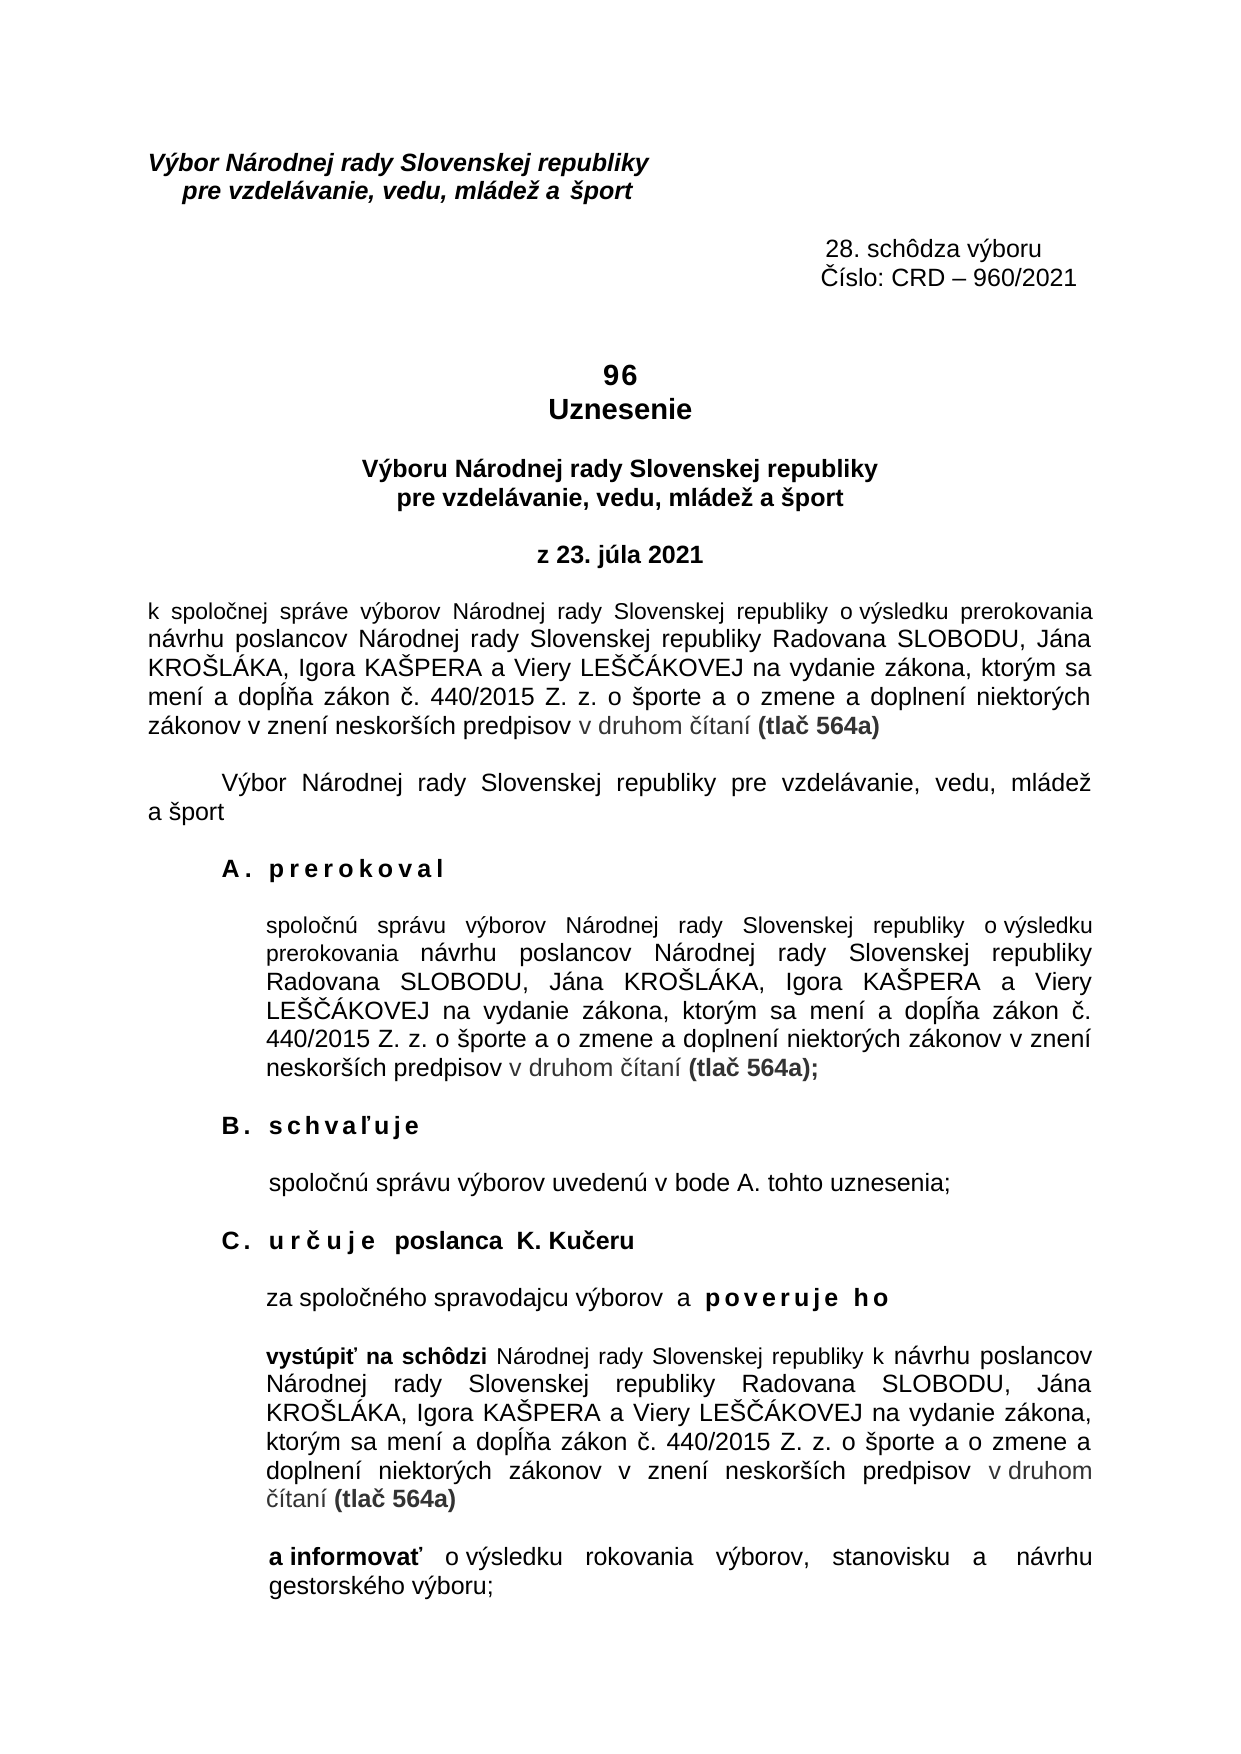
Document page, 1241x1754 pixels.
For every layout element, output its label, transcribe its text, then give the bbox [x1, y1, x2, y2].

text 96 [148, 358, 1093, 392]
subtitle Uznesenie [148, 392, 1093, 426]
subtitle schvaľuje [221, 1111, 1093, 1139]
text pre vzdelávanie, vedu, mládež a šport [148, 483, 1093, 512]
text Výboru Národnej rady Slovenskej republiky [148, 454, 1093, 483]
text Výbor Národnej rady Slovenskej republiky pre vzdelávanie, vedu, mládež a šport [148, 768, 1093, 826]
subtitle Výbor Národnej rady Slovenskej republiky [148, 148, 1093, 176]
list k spoločnej správe výborov Národnej rady Slovenskej republiky o výsledku prerokovania návrhu poslancov Národnej rady Slovenskej republiky Radovana SLOBODU, Jána KROŠLÁKA, Igora KAŠPERA a Viery LEŠČÁKOVEJ na vydanie zákona, ktorým sa mení a dopĺňa zákon č. 440/2015 Z. z. o športe a o zmene a doplnení niektorých zákonov v znení neskorších predpisov v druhom čítaní (tlač 564a) [148, 598, 1093, 739]
text pre vzdelávanie, vedu, mládež a šport [148, 176, 1093, 205]
text za spoločného spravodajcu výborov a poveruje ho [259, 1283, 1093, 1312]
text Číslo: CRD – 960/2021 [148, 263, 1093, 291]
list vystúpiť na schôdzi Národnej rady Slovenskej republiky k návrhu poslancov Národnej rady Slovenskej republiky Radovana SLOBODU, Jána KROŠLÁKA, Igora KAŠPERA a Viery LEŠČÁKOVEJ na vydanie zákona, ktorým sa mení a dopĺňa zákon č. 440/2015 Z. z. o športe a o zmene a doplnení niektorých zákonov v znení neskorších predpisov v druhom čítaní (tlač 564a) [266, 1341, 1093, 1513]
text a informovať o výsledku rokovania výborov, stanovisku a návrhu gestorského výboru; [269, 1542, 1093, 1599]
text spoločnú správu výborov uvedenú v bode A. tohto uznesenia; [259, 1168, 1093, 1197]
text z 23. júla 2021 [148, 541, 1093, 569]
subtitle určuje poslanca K. Kučeru [221, 1226, 1093, 1254]
list prerokoval [221, 854, 1093, 883]
subtitle 28. schôdza výboru [811, 234, 1093, 263]
list spoločnú správu výborov Národnej rady Slovenskej republiky o výsledku prerokovania návrhu poslancov Národnej rady Slovenskej republiky Radovana SLOBODU, Jána KROŠLÁKA, Igora KAŠPERA a Viery LEŠČÁKOVEJ na vydanie zákona, ktorým sa mení a dopĺňa zákon č. 440/2015 Z. z. o športe a o zmene a doplnení niektorých zákonov v znení neskorších predpisov v druhom čítaní (tlač 564a); [266, 912, 1093, 1082]
